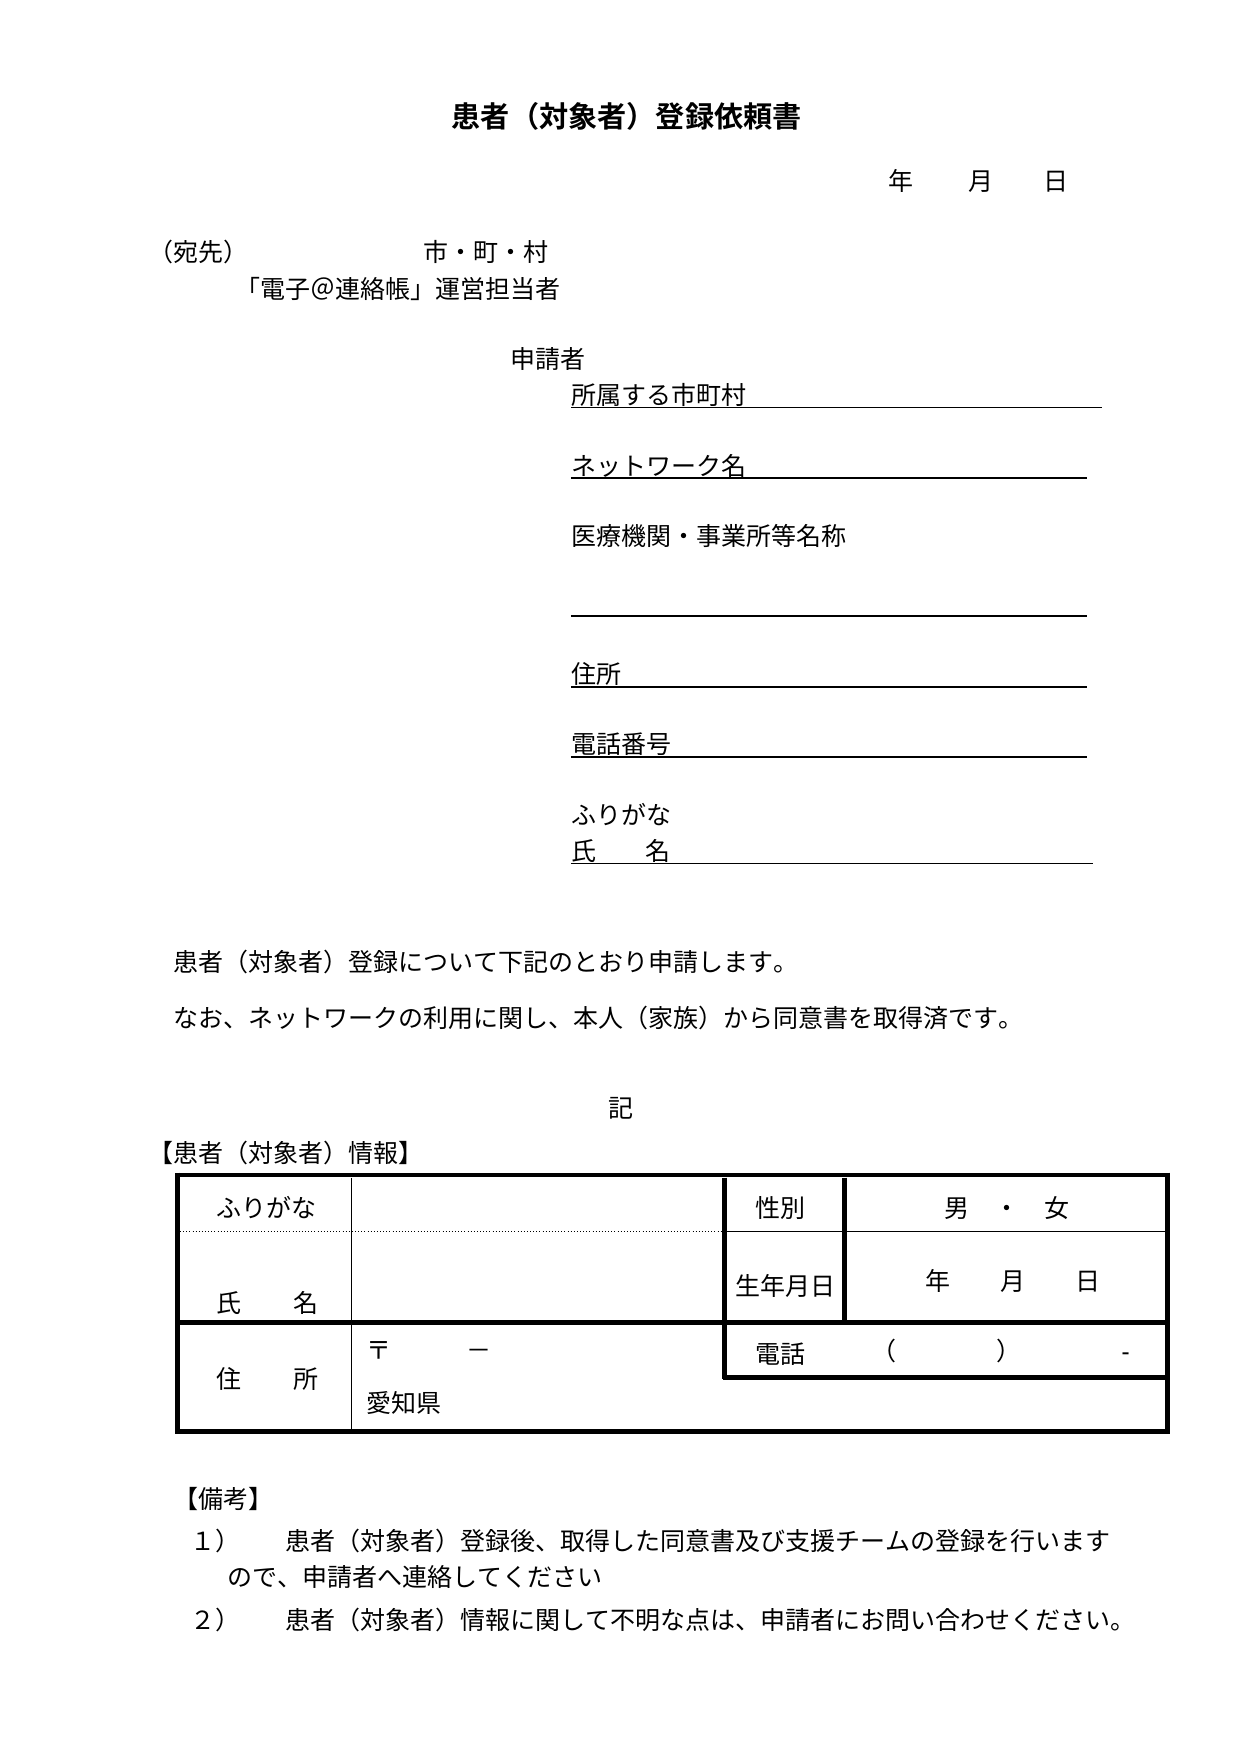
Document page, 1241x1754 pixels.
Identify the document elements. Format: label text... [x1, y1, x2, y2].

text 氏 名 [571, 832, 1117, 868]
text 所属する市町村 [571, 376, 1117, 412]
text 患者（対象者）登録依頼書 [135, 87, 1117, 138]
text 記 [135, 1088, 1105, 1124]
text 【患者（対象者）情報】 [148, 1133, 1117, 1169]
text ふりがな [571, 795, 1117, 832]
text （宛先） 市・町・村 [148, 233, 1117, 269]
table_cell 電話 [727, 1325, 844, 1375]
table_cell 住 [180, 1325, 264, 1429]
text 【備考】 [173, 1479, 1117, 1516]
text 患者（対象者）登録について下記のとおり申請します。 [148, 943, 1093, 979]
table_cell 年 月 日 [847, 1232, 1165, 1320]
table_cell 生年月日 [727, 1232, 842, 1320]
table_header ふりがな [180, 1177, 351, 1231]
text 申請者 [135, 339, 623, 376]
table_cell 所 [264, 1325, 351, 1429]
text 医療機関・事業所等名称 [571, 516, 1117, 552]
text なお、ネットワークの利用に関し、本人（家族）から同意書を取得済です。 [148, 998, 1093, 1035]
list 患者（対象者）登録後、取得した同意書及び支援チームの登録を行いますので、申請者へ連絡してください [190, 1522, 1117, 1594]
table_cell 名 [264, 1231, 351, 1320]
table_header [352, 1177, 725, 1231]
table_cell [352, 1231, 722, 1320]
text ネットワーク名 [571, 446, 1117, 482]
table_header 性別 [727, 1177, 844, 1231]
text 年 月 日 [135, 162, 1068, 198]
text 「電子＠連絡帳」運営担当者 [148, 269, 1117, 305]
text 住所 [571, 655, 1117, 691]
table_cell 氏 [180, 1231, 264, 1320]
text 電話番号 [571, 725, 1117, 761]
table_cell （ ） - [844, 1325, 1165, 1375]
table_header 男 ・ 女 [847, 1177, 1165, 1231]
table_cell 愛知県 [352, 1375, 1165, 1429]
list 患者（対象者）情報に関して不明な点は、申請者にお問い合わせください。 [190, 1600, 1117, 1636]
table_cell 〒 － [352, 1325, 722, 1375]
